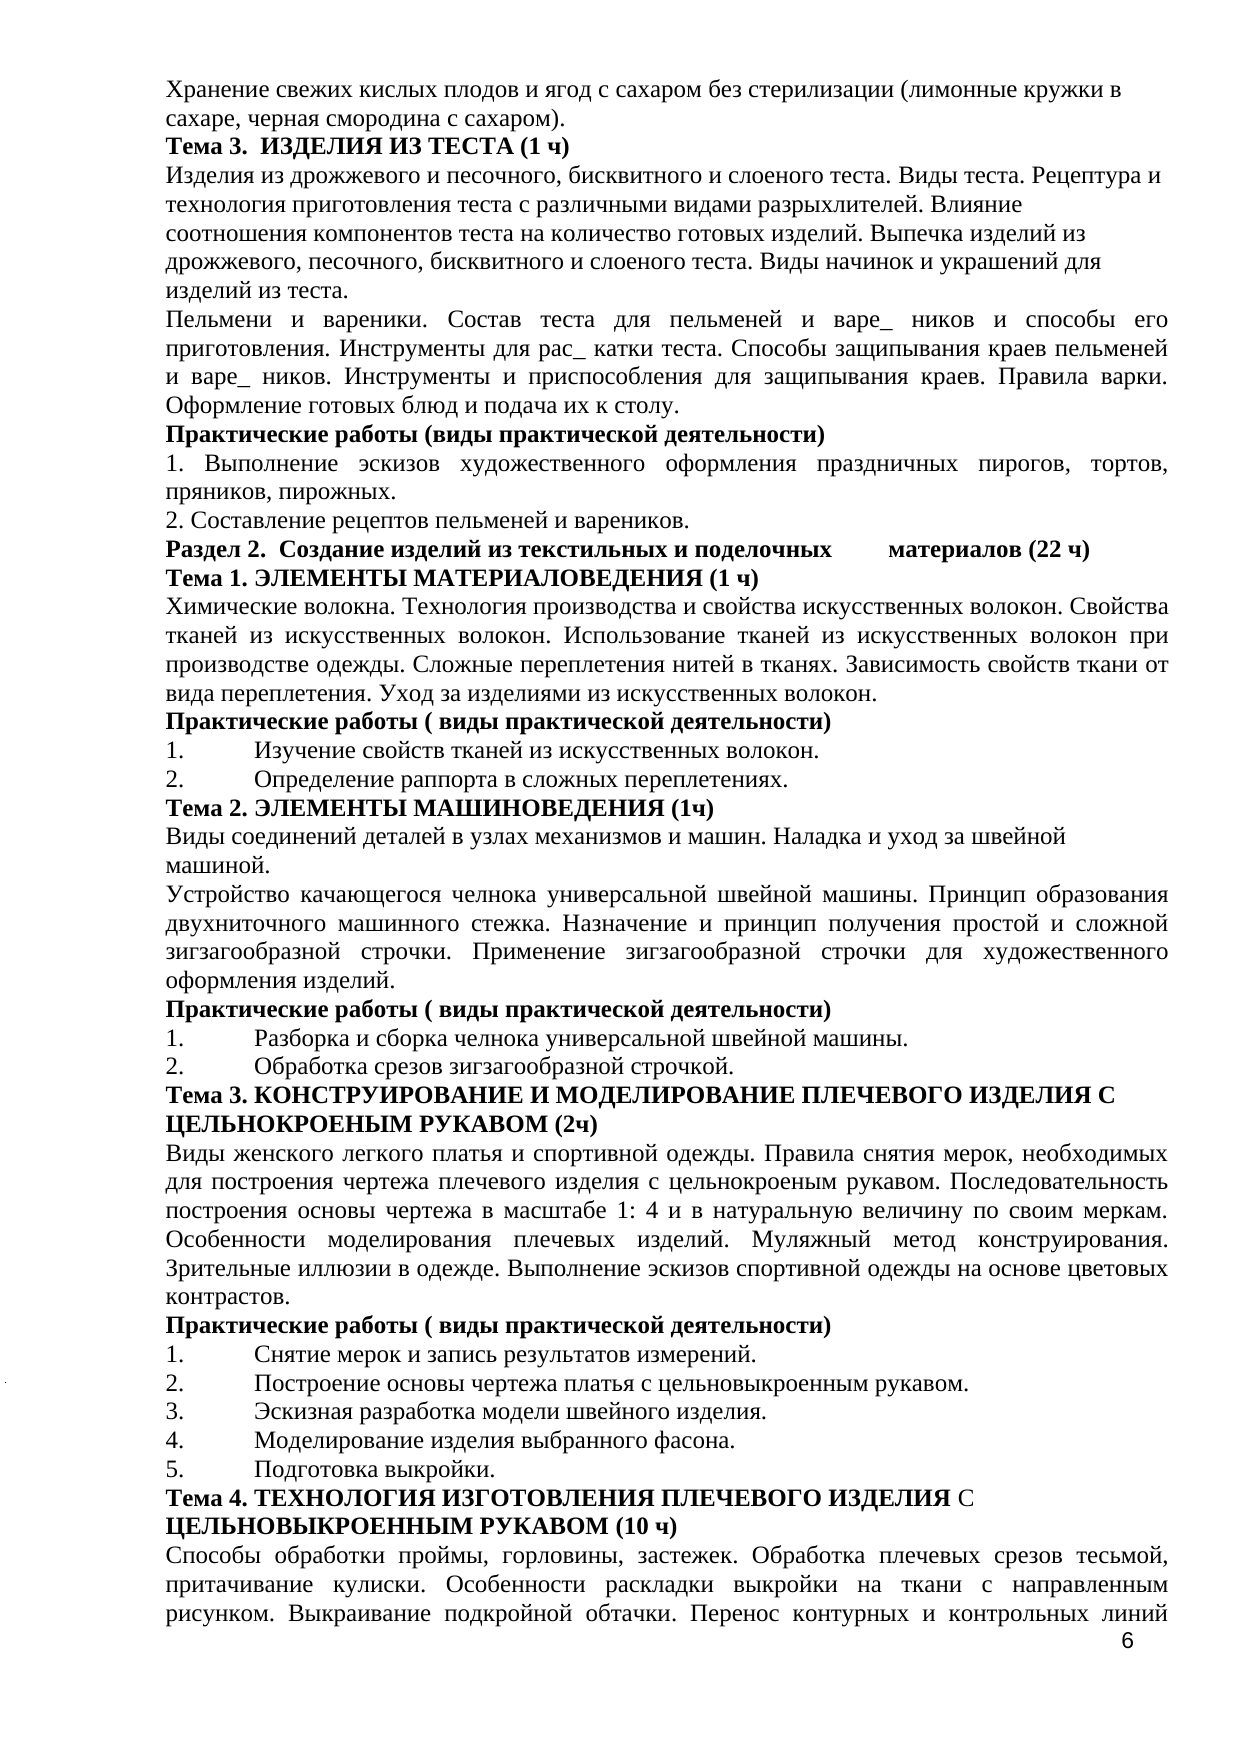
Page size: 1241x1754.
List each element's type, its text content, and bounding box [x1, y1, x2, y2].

text 1. Выполнение эскизов художественного оформления праздничных пирогов, тортов, пряников, пирожных. [165, 448, 1169, 505]
list Подготовка выкройки. [165, 1454, 1169, 1483]
text Практические работы ( виды практической деятельности) [165, 994, 1169, 1023]
text Практические работы (виды практической деятельности) [165, 419, 1169, 448]
list Определение раппорта в сложных переплетениях. [165, 764, 1169, 793]
list Разборка и сборка челнока универсальной швейной машины. [165, 1023, 1169, 1051]
text Тема 1. ЭЛЕМЕНТЫ МАТЕРИАЛОВЕДЕНИЯ (1 ч) [165, 563, 1169, 591]
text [165, 1540, 1169, 1626]
text Пельмени и вареники. Состав теста для пельменей и варе_ ников и способы его приготовления. Инструменты для рас_ катки теста. Способы защипывания краев пельменей и варе_ ников. Инструменты и приспособления для защипывания краев. Правила варки. Оформление готовых блюд и подача их к столу. [165, 304, 1169, 419]
text Химические волокна. Технология производства и свойства искусственных волокон. Свойства тканей из искусственных волокон. Использование тканей из искусственных волокон при производстве одежды. Сложные переплетения нитей в тканях. Зависимость свойств ткани от вида переплетения. Уход за изделиями из искусственных волокон. [165, 591, 1169, 706]
text Раздел 2. Создание изделий из текстильных и поделочных материалов (22 ч) [165, 534, 1169, 563]
text Тема 4. ТЕХНОЛОГИЯ ИЗГОТОВЛЕНИЯ ПЛЕЧЕВОГО ИЗДЕЛИЯ С ЦЕЛЬНОВЫКРОЕННЫМ РУКАВОМ (10 ч) [165, 1483, 1169, 1540]
list Построение основы чертежа платья с цельновыкроенным рукавом. [165, 1368, 1169, 1396]
text Виды соединений деталей в узлах механизмов и машин. Наладка и уход за швейной машиной. [165, 821, 1169, 879]
text Изделия из дрожжевого и песочного, бисквитного и слоеного теста. Виды теста. Рецептура и технология приготовления теста с различными видами разрыхлителей. Влияние соотношения компонентов теста на количество готовых изделий. Выпечка изделий из дрожжевого, песочного, бисквитного и слоеного теста. Виды начинок и украшений для изделий из теста. [165, 160, 1169, 304]
text Практические работы ( виды практической деятельности) [165, 1310, 1169, 1339]
text Тема 3. КОНСТРУИРОВАНИЕ И МОДЕЛИРОВАНИЕ ПЛЕЧЕВОГО ИЗДЕЛИЯ С ЦЕЛЬНОКРОЕНЫМ РУКАВОМ (2ч) [165, 1080, 1169, 1138]
text Практические работы ( виды практической деятельности) [165, 706, 1169, 735]
text Тема 2. ЭЛЕМЕНТЫ МАШИНОВЕДЕНИЯ (1ч) [165, 793, 1169, 821]
list Снятие мерок и запись результатов измерений. [165, 1339, 1169, 1368]
list Обработка срезов зигзагообразной строчкой. [165, 1051, 1169, 1080]
text Хранение свежих кислых плодов и ягод с сахаром без стерилизации (лимонные кружки в сахаре, черная смородина с сахаром). [165, 74, 1169, 131]
list Моделирование изделия выбранного фасона. [165, 1425, 1169, 1454]
text Устройство качающегося челнока универсальной швейной машины. Принцип образования двухниточного машинного стежка. Назначение и принцип получения простой и сложной зигзагообразной строчки. Применение зигзагообразной строчки для художественного оформления изделий. [165, 879, 1169, 994]
list Эскизная разработка модели швейного изделия. [165, 1396, 1169, 1425]
text Виды женского легкого платья и спортивной одежды. Правила снятия мерок, необходимых для построения чертежа плечевого изделия с цельнокроеным рукавом. Последовательность построения основы чертежа в масштабе 1: 4 и в натуральную величину по своим меркам. Особенности моделирования плечевых изделий. Муляжный метод конструирования. Зрительные иллюзии в одежде. Выполнение эскизов спортивной одежды на основе цветовых контрастов. [165, 1138, 1169, 1310]
text 2. Составление рецептов пельменей и вареников. [165, 505, 1169, 534]
text Тема 3. ИЗДЕЛИЯ ИЗ ТЕСТА (1 ч) [165, 131, 1169, 160]
list Изучение свойств тканей из искусственных волокон. [165, 735, 1169, 764]
